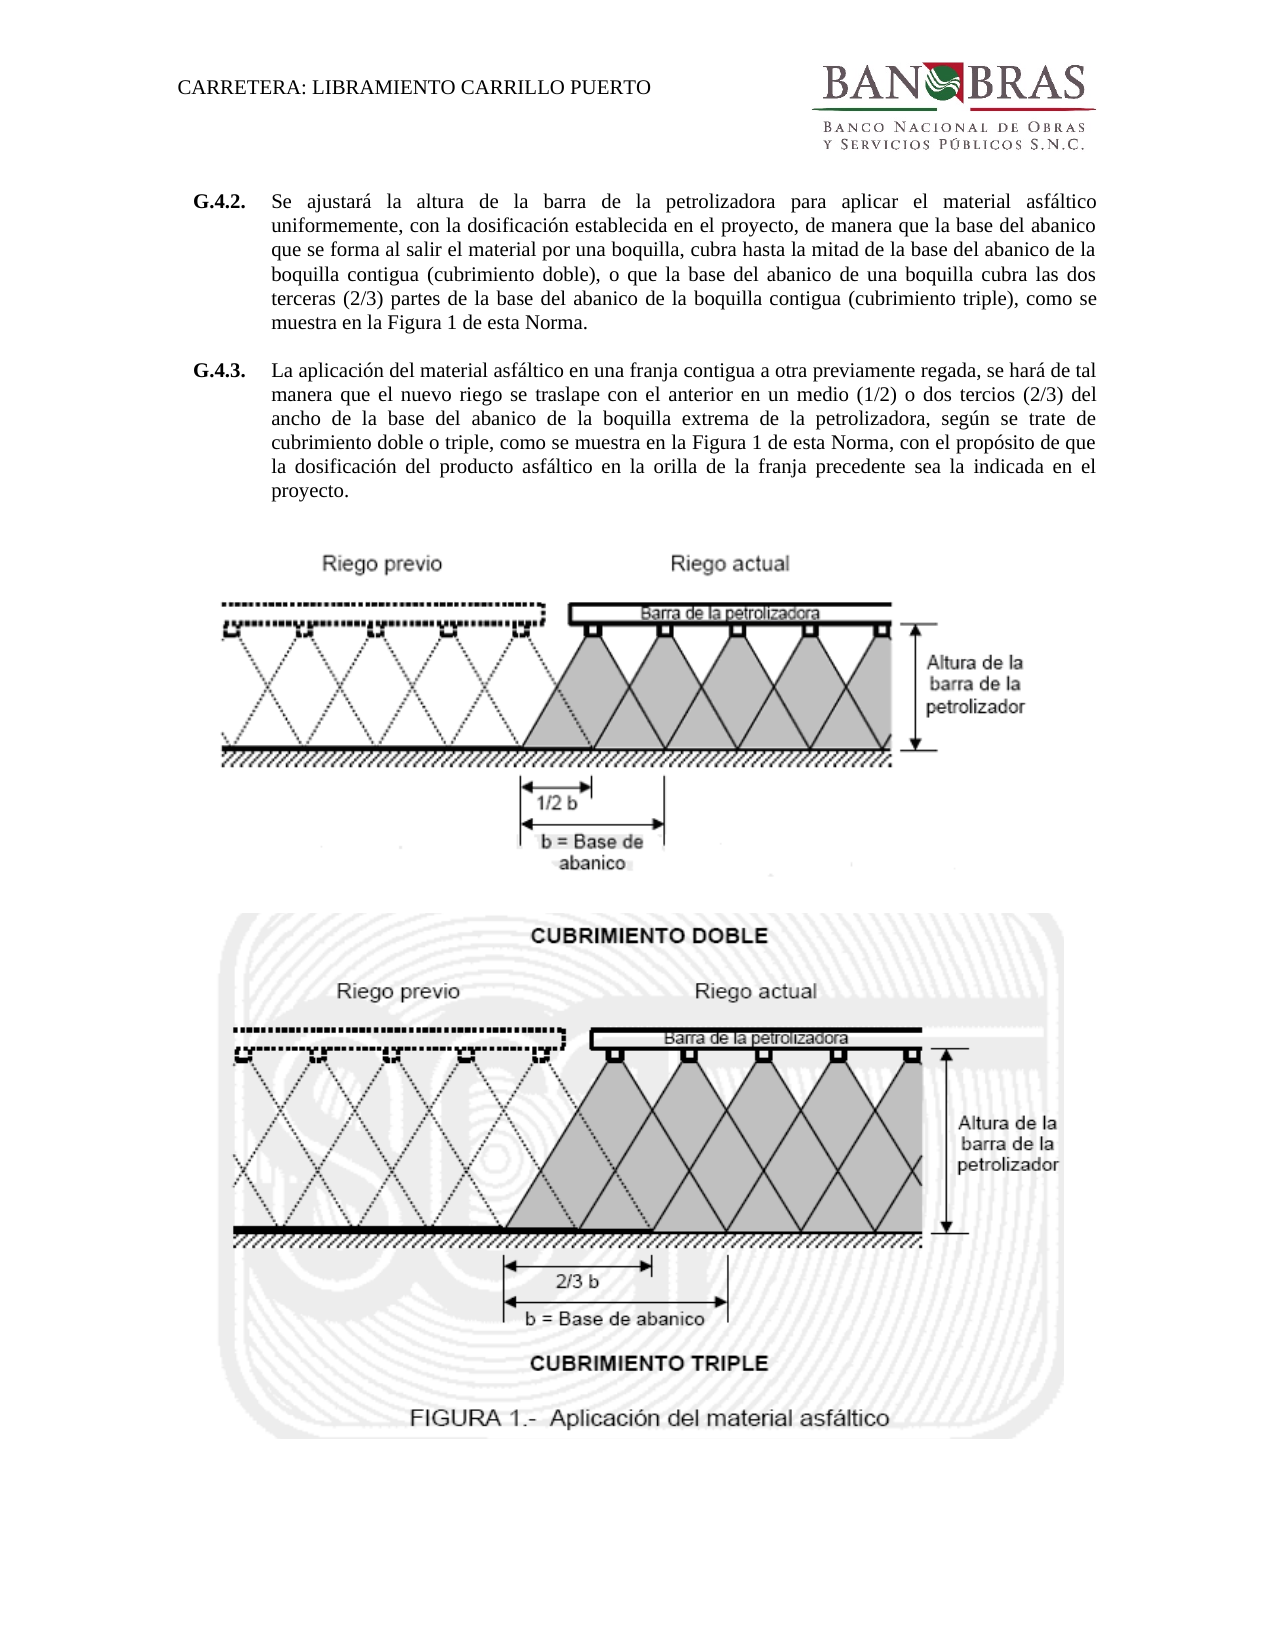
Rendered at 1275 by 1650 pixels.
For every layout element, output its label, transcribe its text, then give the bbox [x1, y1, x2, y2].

picture [811, 61, 1097, 152]
picture [212, 550, 1063, 890]
text G.4.2. Se ajustará la altura de la barra de la petrolizadora para aplicar el material asfáltico uniformemente, con la dosificación establecida en el proyecto, de manera que la base del abanico que se forma al salir el material por una boquilla, cubra hasta la mitad de la base del abanico de la boquilla contigua (cubrimiento doble), o que la base del abanico de una boquilla cubra las dos terceras (2/3) partes de la base del abanico de la boquilla contigua (cubrimiento triple), como se muestra en la Figura 1 de esta Norma. [177, 189, 1098, 334]
text G.4.3. La aplicación del material asfáltico en una franja contigua a otra previamente regada, se hará de tal manera que el nuevo riego se traslape con el anterior en un medio (1/2) o dos tercios (2/3) del ancho de la base del abanico de la boquilla extrema de la petrolizadora, según se trate de cubrimiento doble o triple, como se muestra en la Figura 1 de esta Norma, con el propósito de que la dosificación del producto asfáltico en la orilla de la franja precedente sea la indicada en el proyecto. [177, 358, 1098, 502]
